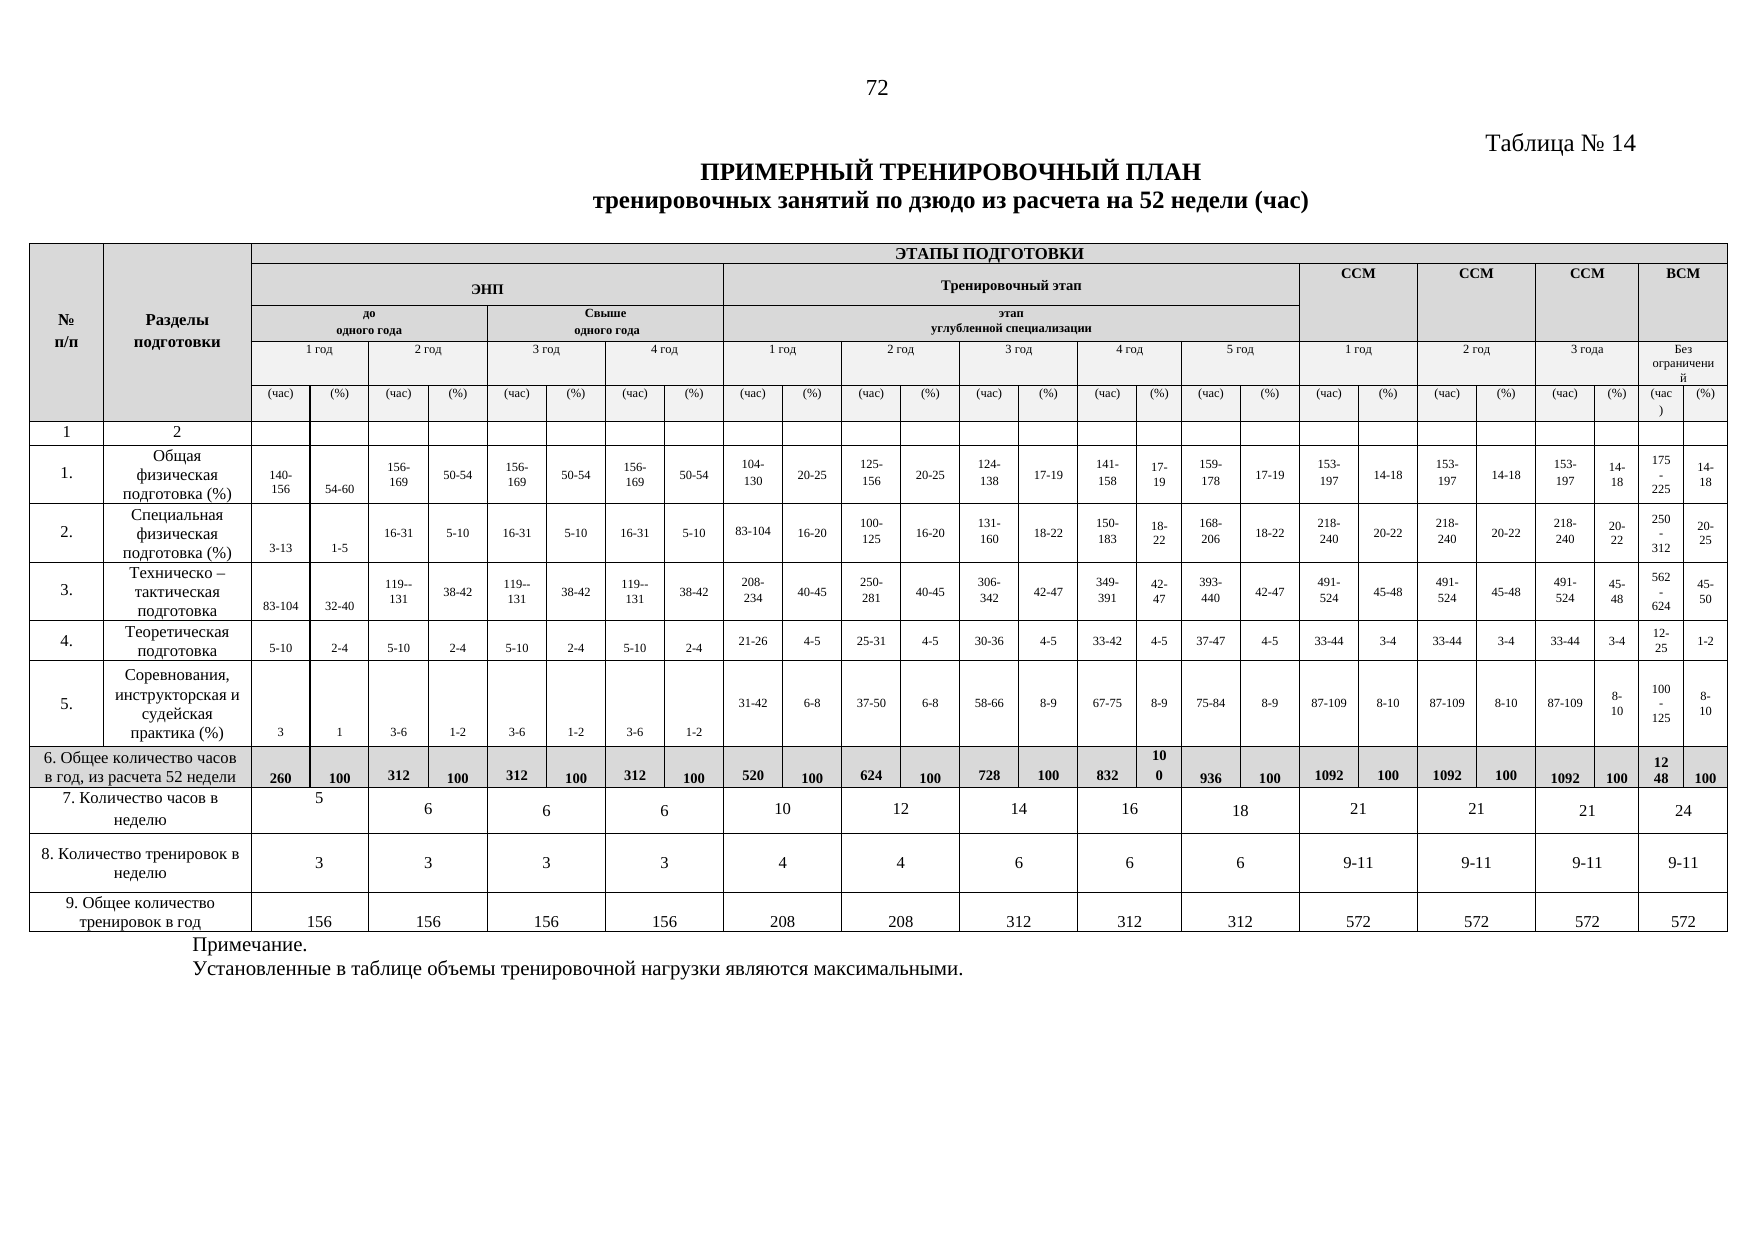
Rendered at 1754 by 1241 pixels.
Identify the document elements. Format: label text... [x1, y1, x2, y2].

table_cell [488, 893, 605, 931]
text Установленные в таблице объемы тренировочной нагрузки являются максимальными. [118, 956, 1636, 980]
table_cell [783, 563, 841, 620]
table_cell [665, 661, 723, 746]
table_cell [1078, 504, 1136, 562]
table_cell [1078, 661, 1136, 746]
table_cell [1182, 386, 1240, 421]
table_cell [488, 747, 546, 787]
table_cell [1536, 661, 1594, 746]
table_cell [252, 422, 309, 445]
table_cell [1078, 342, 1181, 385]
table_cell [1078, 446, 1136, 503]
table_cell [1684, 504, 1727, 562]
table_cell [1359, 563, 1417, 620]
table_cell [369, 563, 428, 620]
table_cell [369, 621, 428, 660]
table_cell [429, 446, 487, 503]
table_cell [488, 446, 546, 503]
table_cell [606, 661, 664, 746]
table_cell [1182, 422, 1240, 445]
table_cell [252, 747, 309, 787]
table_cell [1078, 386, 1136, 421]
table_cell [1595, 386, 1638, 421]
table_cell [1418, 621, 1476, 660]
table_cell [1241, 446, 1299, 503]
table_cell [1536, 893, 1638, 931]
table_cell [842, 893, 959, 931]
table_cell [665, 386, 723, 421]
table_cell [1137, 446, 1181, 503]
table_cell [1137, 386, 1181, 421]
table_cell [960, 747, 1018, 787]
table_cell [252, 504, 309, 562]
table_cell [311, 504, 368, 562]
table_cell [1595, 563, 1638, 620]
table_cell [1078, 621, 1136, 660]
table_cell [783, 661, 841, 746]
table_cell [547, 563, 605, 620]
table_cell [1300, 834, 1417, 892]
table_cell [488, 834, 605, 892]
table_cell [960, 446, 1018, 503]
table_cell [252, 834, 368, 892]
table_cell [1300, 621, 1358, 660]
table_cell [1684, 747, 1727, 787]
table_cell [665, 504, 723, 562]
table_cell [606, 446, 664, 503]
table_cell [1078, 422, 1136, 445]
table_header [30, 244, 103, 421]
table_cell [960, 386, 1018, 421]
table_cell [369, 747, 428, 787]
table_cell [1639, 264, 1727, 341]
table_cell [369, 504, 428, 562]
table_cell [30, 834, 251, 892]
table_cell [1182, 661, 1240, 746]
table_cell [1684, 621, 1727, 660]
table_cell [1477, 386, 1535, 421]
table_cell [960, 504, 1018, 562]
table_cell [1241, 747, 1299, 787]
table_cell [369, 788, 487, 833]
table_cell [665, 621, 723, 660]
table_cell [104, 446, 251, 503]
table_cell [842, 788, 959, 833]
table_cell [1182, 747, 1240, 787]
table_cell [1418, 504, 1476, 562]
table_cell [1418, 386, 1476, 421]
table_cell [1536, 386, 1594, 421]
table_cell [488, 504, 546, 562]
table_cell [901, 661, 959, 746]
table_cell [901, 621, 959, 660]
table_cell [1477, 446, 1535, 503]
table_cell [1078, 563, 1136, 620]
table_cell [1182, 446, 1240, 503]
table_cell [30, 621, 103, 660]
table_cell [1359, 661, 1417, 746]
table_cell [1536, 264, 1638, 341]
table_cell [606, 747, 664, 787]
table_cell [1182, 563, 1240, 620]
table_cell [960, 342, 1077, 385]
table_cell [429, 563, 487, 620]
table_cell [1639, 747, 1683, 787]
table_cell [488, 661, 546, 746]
list ПРИМЕРНЫЙ ТРЕНИРОВОЧНЫЙ ПЛАН [266, 157, 1636, 186]
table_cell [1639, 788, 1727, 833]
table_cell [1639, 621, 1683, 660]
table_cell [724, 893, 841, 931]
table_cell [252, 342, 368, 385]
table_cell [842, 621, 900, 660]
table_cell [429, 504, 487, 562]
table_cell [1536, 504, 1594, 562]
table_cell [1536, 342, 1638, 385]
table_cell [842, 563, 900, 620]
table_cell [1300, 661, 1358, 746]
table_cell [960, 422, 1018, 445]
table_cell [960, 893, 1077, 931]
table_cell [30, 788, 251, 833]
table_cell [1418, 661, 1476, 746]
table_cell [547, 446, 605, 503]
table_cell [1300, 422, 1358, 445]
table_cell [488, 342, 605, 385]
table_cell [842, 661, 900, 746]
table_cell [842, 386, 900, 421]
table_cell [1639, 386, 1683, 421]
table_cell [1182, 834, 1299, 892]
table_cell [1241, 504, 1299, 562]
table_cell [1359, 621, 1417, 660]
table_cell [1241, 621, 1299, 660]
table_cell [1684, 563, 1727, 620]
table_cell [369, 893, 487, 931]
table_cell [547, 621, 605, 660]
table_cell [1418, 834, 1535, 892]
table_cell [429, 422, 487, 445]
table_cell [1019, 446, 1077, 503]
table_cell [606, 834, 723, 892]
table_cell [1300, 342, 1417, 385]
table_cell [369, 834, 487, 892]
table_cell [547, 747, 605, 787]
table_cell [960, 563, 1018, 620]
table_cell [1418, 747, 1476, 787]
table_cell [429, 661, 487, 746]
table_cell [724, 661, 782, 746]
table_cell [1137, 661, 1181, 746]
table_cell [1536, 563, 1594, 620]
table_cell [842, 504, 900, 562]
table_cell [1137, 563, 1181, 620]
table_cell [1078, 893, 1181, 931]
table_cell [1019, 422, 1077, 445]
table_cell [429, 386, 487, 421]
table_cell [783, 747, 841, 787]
text Примечание. [118, 932, 1636, 956]
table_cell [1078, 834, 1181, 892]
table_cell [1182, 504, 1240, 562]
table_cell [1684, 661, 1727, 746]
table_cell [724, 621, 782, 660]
list тренировочных занятий по дзюдо из расчета на 52 недели (час) [266, 186, 1636, 214]
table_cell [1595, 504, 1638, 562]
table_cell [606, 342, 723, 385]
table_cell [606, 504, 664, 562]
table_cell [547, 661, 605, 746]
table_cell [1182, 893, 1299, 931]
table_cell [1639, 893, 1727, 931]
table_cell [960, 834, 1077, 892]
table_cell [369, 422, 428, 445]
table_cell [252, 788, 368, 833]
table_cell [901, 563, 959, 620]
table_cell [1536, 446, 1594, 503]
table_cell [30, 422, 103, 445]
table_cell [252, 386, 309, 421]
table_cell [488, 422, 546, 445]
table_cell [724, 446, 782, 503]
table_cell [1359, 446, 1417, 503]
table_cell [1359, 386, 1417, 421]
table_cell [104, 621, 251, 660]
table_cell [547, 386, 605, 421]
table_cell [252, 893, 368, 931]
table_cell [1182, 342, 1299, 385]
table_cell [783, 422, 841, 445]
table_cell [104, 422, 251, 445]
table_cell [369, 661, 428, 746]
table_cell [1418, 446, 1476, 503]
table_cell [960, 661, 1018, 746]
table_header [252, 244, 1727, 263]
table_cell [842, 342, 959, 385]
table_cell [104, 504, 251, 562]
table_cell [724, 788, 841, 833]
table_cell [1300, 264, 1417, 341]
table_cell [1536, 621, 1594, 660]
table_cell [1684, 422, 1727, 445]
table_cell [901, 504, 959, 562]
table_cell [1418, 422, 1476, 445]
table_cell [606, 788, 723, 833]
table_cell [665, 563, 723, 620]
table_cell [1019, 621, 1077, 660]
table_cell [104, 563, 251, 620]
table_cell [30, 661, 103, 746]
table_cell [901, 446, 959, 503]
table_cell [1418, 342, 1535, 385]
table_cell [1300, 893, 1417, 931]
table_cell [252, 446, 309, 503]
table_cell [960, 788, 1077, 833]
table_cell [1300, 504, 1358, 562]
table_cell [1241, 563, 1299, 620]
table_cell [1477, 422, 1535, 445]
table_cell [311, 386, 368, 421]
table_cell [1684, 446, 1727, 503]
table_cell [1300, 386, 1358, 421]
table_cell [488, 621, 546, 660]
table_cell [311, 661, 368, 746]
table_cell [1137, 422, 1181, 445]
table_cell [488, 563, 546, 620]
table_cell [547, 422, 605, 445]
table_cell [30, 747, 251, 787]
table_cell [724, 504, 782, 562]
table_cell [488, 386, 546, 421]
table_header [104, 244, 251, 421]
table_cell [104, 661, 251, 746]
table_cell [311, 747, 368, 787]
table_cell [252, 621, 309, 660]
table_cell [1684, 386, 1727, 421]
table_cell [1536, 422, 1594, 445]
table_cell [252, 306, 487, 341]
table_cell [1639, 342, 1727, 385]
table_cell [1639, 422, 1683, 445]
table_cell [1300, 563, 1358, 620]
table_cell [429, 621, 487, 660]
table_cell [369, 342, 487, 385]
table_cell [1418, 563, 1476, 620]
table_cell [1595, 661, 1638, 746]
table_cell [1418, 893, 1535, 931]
list Таблица № 14 [118, 128, 1636, 157]
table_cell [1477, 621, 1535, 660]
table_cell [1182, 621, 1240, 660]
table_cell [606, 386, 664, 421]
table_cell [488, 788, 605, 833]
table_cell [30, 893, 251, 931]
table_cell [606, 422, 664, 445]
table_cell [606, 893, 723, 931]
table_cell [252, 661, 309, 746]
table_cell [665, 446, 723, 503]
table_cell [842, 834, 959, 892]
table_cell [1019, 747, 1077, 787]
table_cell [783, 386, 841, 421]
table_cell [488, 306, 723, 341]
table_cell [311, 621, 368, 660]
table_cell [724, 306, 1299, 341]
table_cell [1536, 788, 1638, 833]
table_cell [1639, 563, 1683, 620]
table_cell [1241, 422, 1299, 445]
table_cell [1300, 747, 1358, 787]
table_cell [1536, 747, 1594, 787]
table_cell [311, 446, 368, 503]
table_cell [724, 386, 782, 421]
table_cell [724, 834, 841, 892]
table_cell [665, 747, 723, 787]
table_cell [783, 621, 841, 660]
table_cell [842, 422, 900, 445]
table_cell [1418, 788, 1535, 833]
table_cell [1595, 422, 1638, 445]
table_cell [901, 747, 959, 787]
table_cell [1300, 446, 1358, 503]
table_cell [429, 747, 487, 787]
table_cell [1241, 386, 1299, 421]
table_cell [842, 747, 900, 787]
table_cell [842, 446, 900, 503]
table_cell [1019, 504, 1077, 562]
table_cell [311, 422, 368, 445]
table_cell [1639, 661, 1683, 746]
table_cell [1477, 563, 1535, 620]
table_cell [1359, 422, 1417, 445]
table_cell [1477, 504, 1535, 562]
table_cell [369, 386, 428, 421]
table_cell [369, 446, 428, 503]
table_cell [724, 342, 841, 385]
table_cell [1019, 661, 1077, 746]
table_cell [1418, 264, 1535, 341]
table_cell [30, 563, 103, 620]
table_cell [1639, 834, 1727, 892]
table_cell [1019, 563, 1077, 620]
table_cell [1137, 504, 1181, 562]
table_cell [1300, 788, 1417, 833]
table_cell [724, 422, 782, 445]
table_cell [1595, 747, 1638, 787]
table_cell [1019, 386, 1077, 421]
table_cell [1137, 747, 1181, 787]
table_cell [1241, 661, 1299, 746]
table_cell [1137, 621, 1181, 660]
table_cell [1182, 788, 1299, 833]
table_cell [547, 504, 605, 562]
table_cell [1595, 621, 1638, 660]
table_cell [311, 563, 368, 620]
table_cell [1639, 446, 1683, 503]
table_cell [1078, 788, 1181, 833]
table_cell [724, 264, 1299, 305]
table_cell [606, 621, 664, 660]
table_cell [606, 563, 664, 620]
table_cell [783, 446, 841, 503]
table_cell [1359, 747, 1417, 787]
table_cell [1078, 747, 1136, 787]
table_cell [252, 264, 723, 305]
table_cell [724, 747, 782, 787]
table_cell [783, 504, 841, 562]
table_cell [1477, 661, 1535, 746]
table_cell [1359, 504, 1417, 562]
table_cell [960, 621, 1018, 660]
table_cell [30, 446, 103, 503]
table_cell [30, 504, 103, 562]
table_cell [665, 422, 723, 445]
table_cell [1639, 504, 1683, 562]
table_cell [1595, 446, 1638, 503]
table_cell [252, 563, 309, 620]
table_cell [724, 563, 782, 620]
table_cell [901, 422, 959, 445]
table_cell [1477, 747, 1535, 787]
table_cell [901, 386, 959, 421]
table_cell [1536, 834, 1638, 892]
